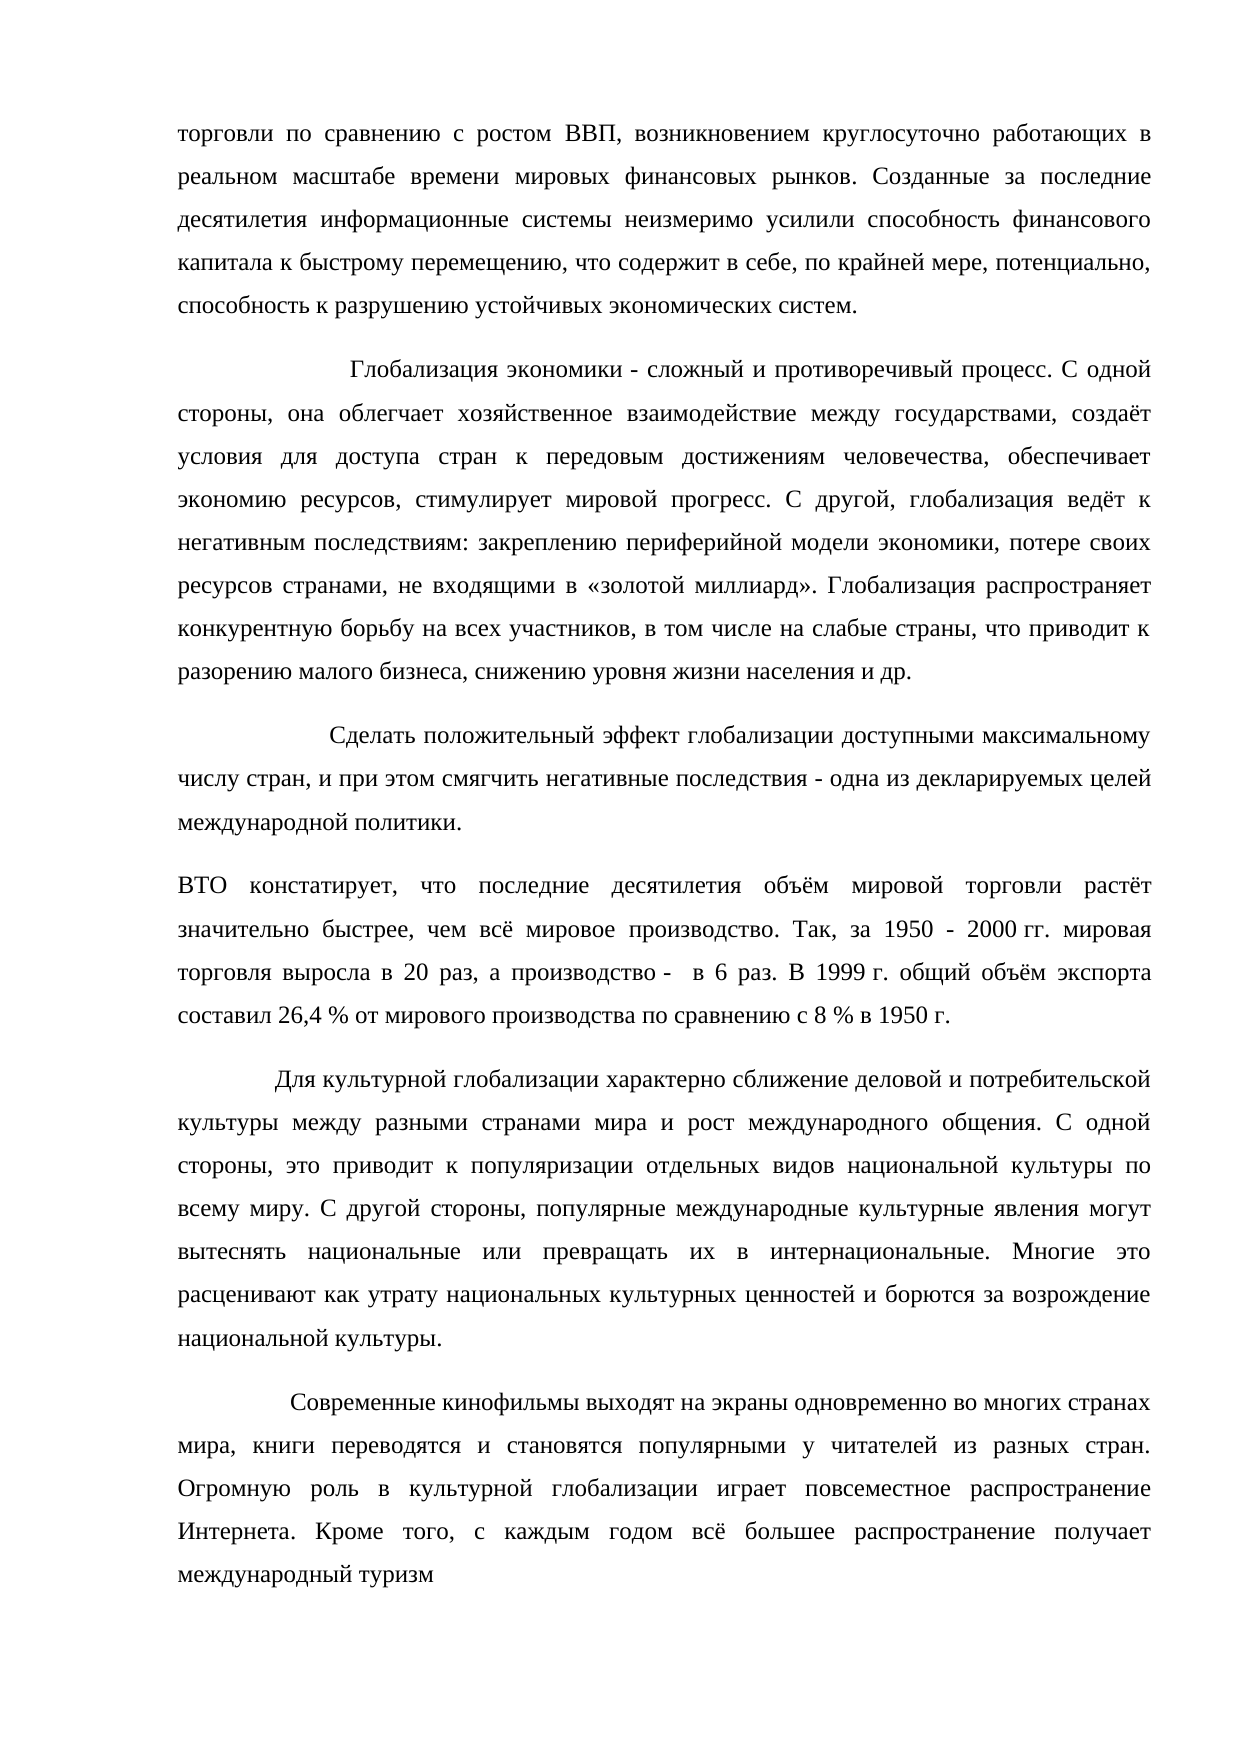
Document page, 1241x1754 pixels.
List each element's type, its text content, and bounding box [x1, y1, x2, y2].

text ВТО констатирует, что последние десятилетия объём мировой торговли растёт значительно быстрее, чем всё мировое производство. Так, за 1950 - 2000 гг. мировая торговля выросла в 20 раз, а производство - в 6 раз. В 1999 г. общий объём экспорта составил 26,4 % от мирового производства по сравнению с 8 % в 1950 г. [177, 871, 1152, 1029]
text Современные кинофильмы выходят на экраны одновременно во многих странах мира, книги переводятся и становятся популярными у читателей из разных стран. Огромную роль в культурной глобализации играет повсеместное распространение Интернета. Кроме того, с каждым годом всё большее распространение получает международный туризм [177, 1387, 1152, 1588]
text Сделать положительный эффект глобализации доступными максимальному числу стран, и при этом смягчить негативные последствия - одна из декларируемых целей международной политики. [177, 720, 1152, 835]
text Для культурной глобализации характерно сближение деловой и потребительской культуры между разными странами мира и рост международного общения. С одной стороны, это приводит к популяризации отдельных видов национальной культуры по всему миру. С другой стороны, популярные международные культурные явления могут вытеснять национальные или превращать их в интернациональные. Многие это расценивают как утрату национальных культурных ценностей и борются за возрождение национальной культуры. [177, 1064, 1152, 1351]
text Глобализация экономики - сложный и противоречивый процесс. С одной стороны, она облегчает хозяйственное взаимодействие между государствами, создаёт условия для доступа стран к передовым достижениям человечества, обеспечивает экономию ресурсов, стимулирует мировой прогресс. С другой, глобализация ведёт к негативным последствиям: закреплению периферийной модели экономики, потере своих ресурсов странами, не входящими в «золотой миллиард». Глобализация распространяет конкурентную борьбу на всех участников, в том числе на слабые страны, что приводит к разорению малого бизнеса, снижению уровня жизни населения и др. [177, 354, 1152, 685]
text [177, 118, 1152, 319]
